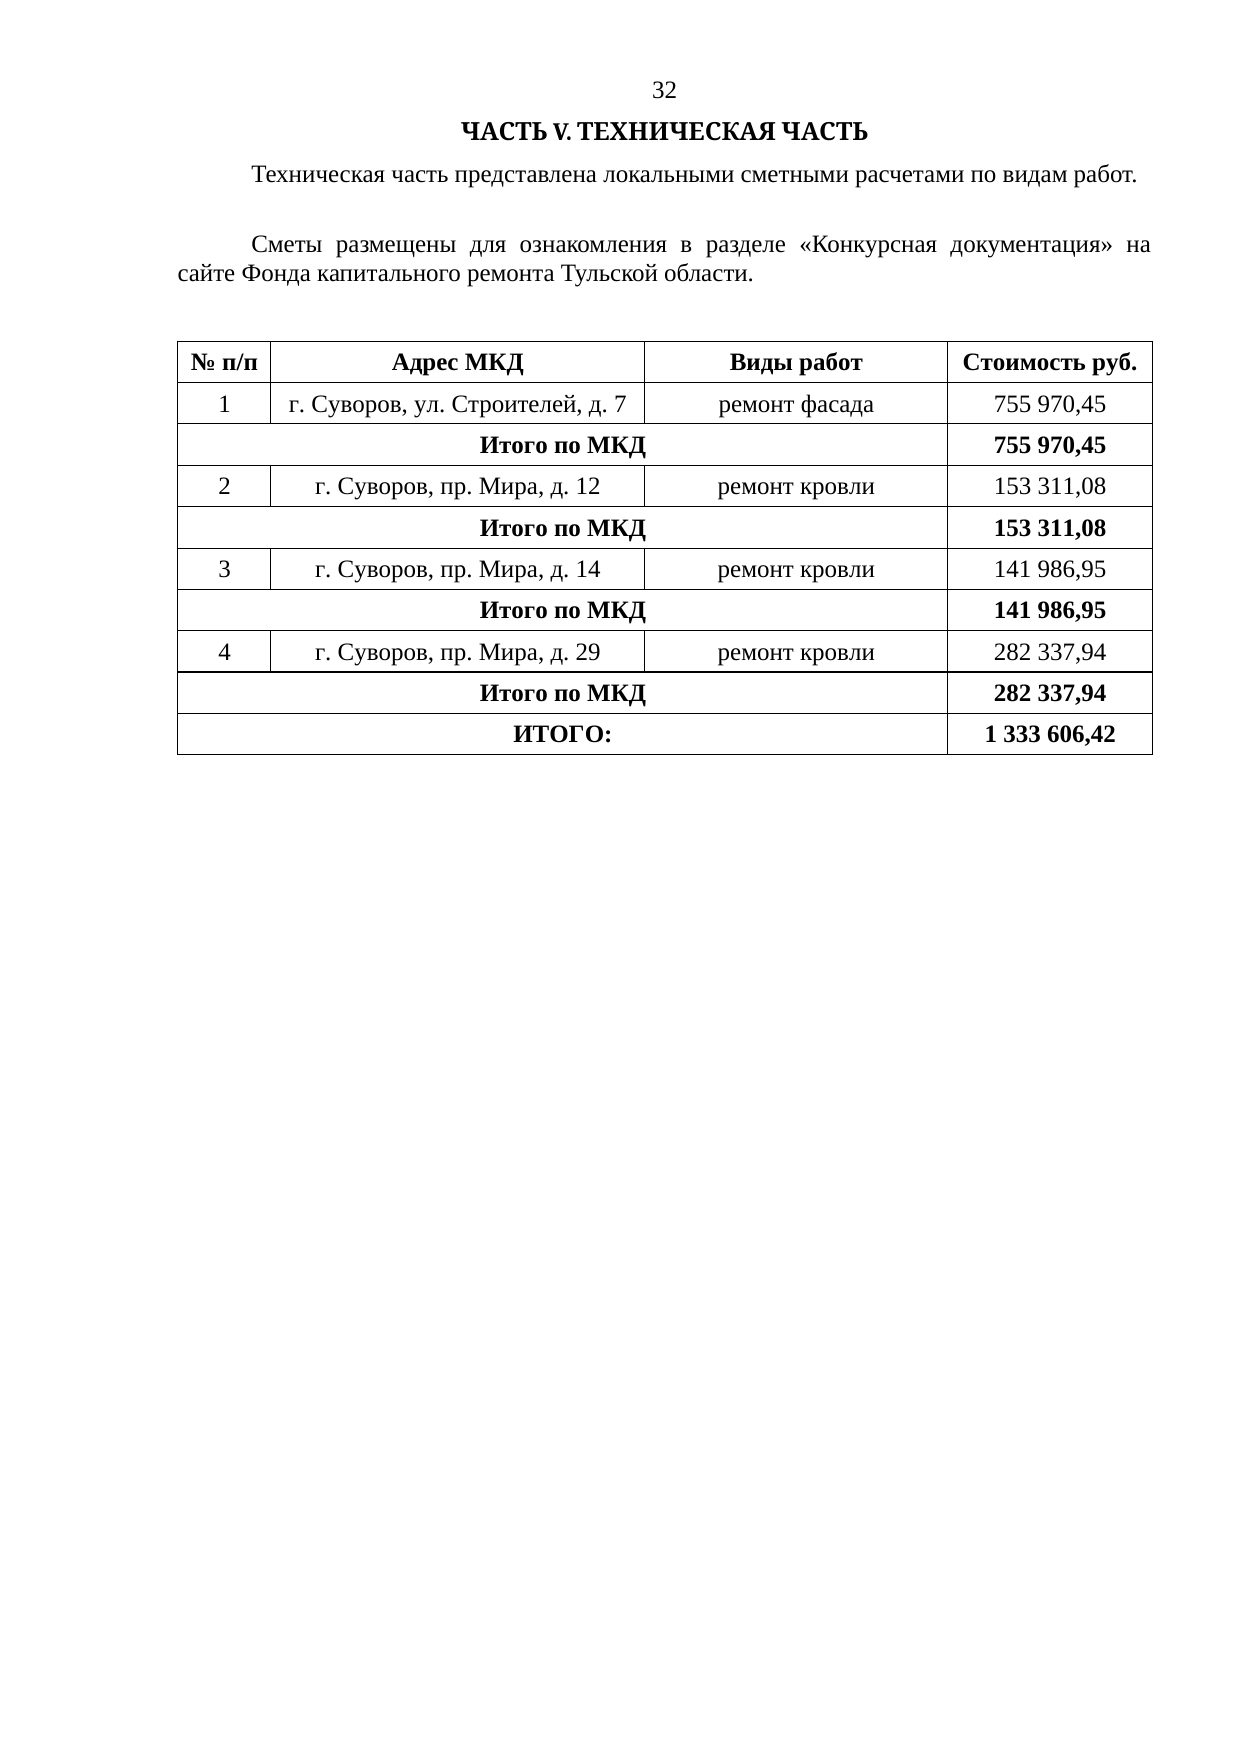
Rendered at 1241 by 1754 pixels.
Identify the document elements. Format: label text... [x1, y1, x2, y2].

table_cell ремонт кровли [645, 631, 947, 671]
table_cell г. Суворов, пр. Мира, д. 12 [271, 466, 644, 506]
table_cell г. Суворов, пр. Мира, д. 14 [271, 549, 644, 589]
table_cell Итого по МКД [178, 673, 947, 713]
table_cell 1 [178, 383, 270, 423]
table_cell 755 970,45 [948, 424, 1152, 465]
table_cell 153 311,08 [948, 466, 1152, 506]
table_header Стоимость руб. [948, 342, 1152, 382]
table_cell г. Суворов, пр. Мира, д. 29 [271, 631, 644, 671]
table_header № п/п [178, 342, 270, 382]
table_cell ИТОГО: [178, 714, 947, 754]
table_cell 141 986,95 [948, 549, 1152, 589]
table_cell 1 333 606,42 [948, 714, 1152, 754]
table_header Виды работ [645, 342, 947, 382]
table_cell 755 970,45 [948, 383, 1152, 423]
table_cell 153 311,08 [948, 507, 1152, 547]
table_cell 4 [178, 631, 270, 671]
subtitle ЧАСТЬ V. ТЕХНИЧЕСКАЯ ЧАСТЬ [177, 118, 1152, 147]
table_cell 3 [178, 549, 270, 589]
table_cell Итого по МКД [178, 507, 947, 547]
text Техническая часть представлена локальными сметными расчетами по видам работ. [177, 159, 1152, 188]
table_cell 141 986,95 [948, 590, 1152, 630]
table_cell Итого по МКД [178, 590, 947, 630]
text Сметы размещены для ознакомления в разделе «Конкурсная документация» на сайте Фонда капитального ремонта Тульской области. [177, 229, 1152, 287]
table_cell ремонт фасада [645, 383, 947, 423]
table_cell 282 337,94 [948, 631, 1152, 671]
table_cell ремонт кровли [645, 466, 947, 506]
table_cell 282 337,94 [948, 673, 1152, 713]
table_cell 2 [178, 466, 270, 506]
table_header Адрес МКД [271, 342, 644, 382]
table_cell Итого по МКД [178, 424, 947, 465]
table_cell г. Суворов, ул. Строителей, д. 7 [271, 383, 644, 423]
table_cell ремонт кровли [645, 549, 947, 589]
